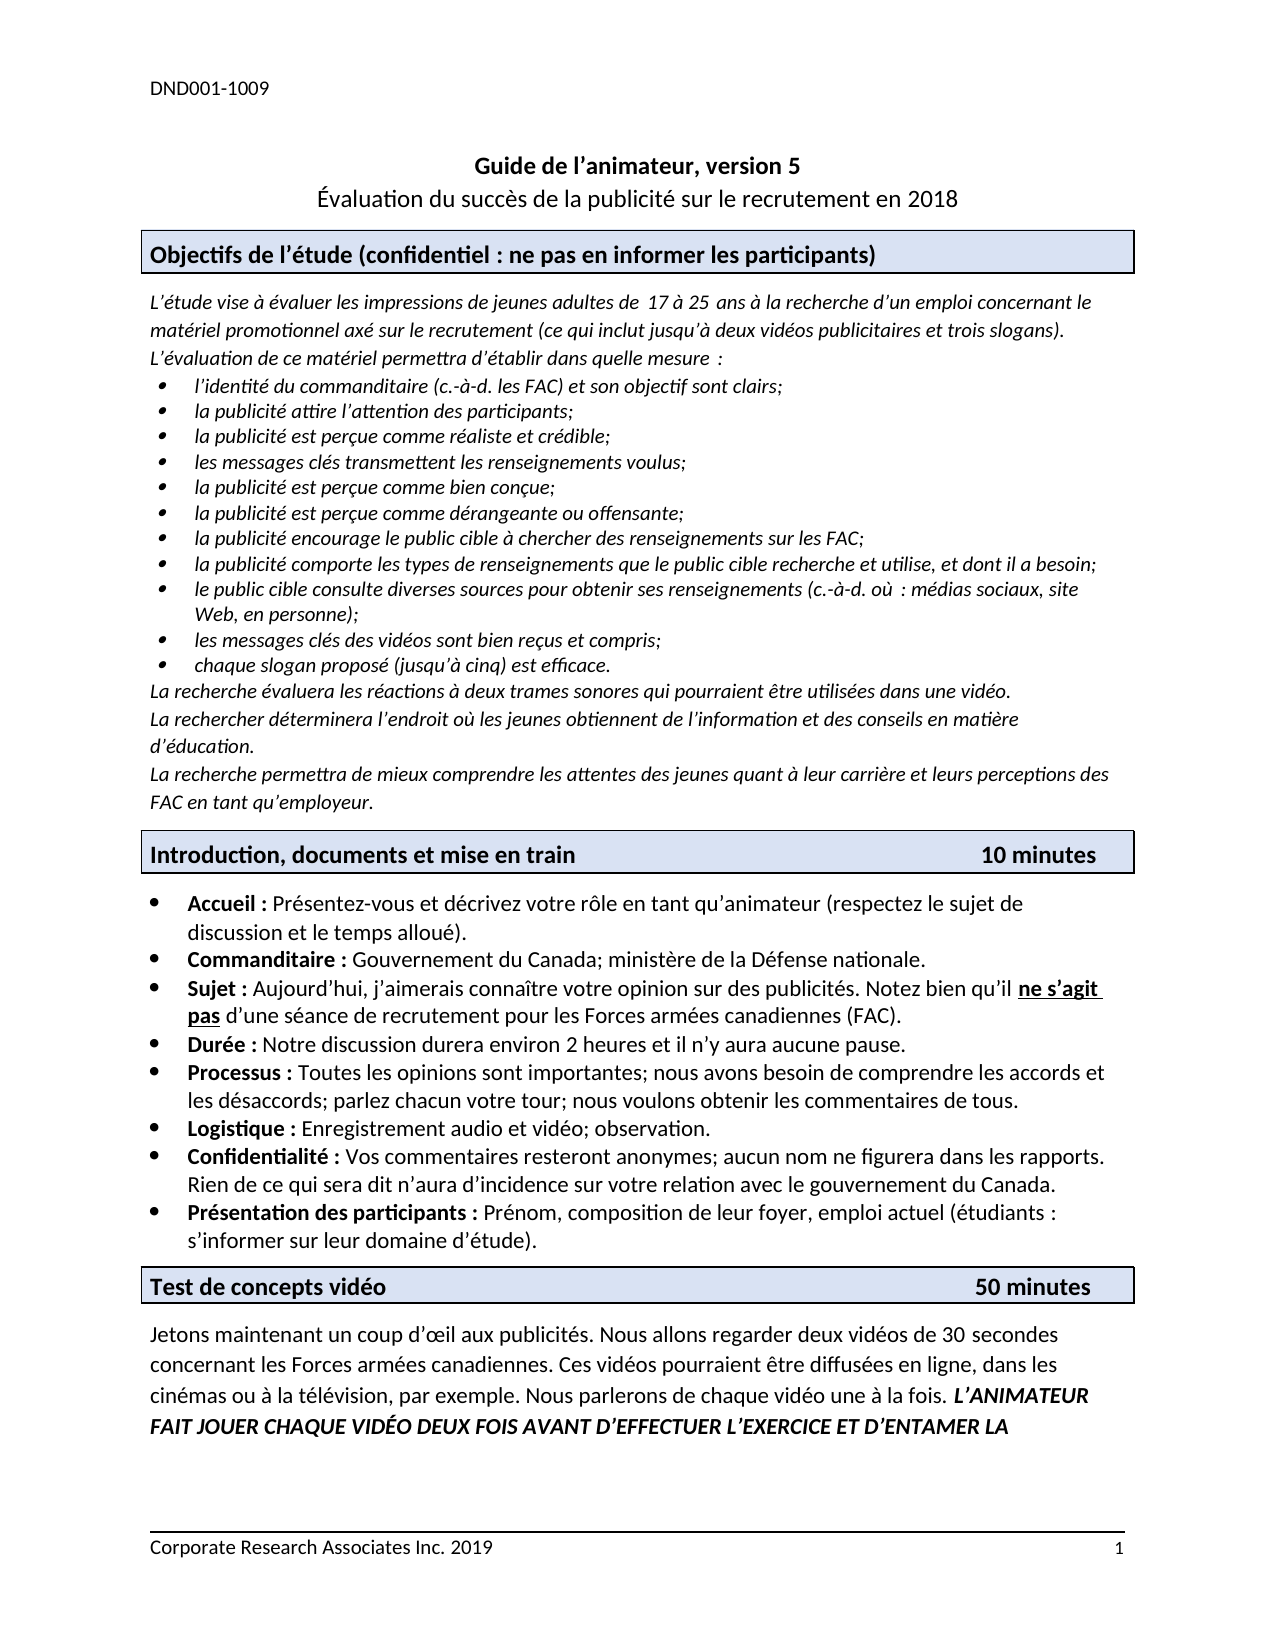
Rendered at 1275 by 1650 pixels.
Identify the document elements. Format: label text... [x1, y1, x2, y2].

list la publicité encourage le public cible à chercher des renseignements sur les FAC; [157, 525, 1125, 551]
list la publicité comporte les types de renseignements que le public cible recherche et utilise, et dont il a besoin; [157, 551, 1125, 576]
list Logistique : Enregistrement audio et vidéo; observation. [150, 1114, 1125, 1142]
text La recherche évaluera les réactions à deux trames sonores qui pourraient être utilisées dans une vidéo. [150, 678, 1125, 703]
text Guide de l’animateur, version 5 [150, 150, 1125, 181]
list l’identité du commanditaire (c.-à-d. les FAC) et son objectif sont clairs; [157, 373, 1125, 398]
list le public cible consulte diverses sources pour obtenir ses renseignements (c.-à-d. où : médias sociaux, site Web, en personne); [157, 576, 1125, 627]
list la publicité est perçue comme dérangeante ou offensante; [157, 500, 1125, 525]
text Test de concepts vidéo 50 minutes [142, 1268, 1133, 1302]
list Commanditaire : Gouvernement du Canada; ministère de la Défense nationale. [150, 946, 1125, 974]
list la publicité est perçue comme bien conçue; [157, 474, 1125, 500]
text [150, 1320, 1125, 1440]
text La recherche permettra de mieux comprendre les attentes des jeunes quant à leur carrière et leurs perceptions des FAC en tant qu’employeur. [150, 762, 1125, 815]
list la publicité attire l’attention des participants; [157, 398, 1125, 424]
text Objectifs de l’étude (confidentiel : ne pas en informer les participants) [142, 231, 1133, 272]
list Processus : Toutes les opinions sont importantes; nous avons besoin de comprendre les accords et les désaccords; parlez chacun votre tour; nous voulons obtenir les commentaires de tous. [150, 1058, 1125, 1114]
text La rechercher déterminera l’endroit où les jeunes obtiennent de l’information et des conseils en matière d’éducation. [150, 706, 1125, 759]
text Évaluation du succès de la publicité sur le recrutement en 2018 [150, 183, 1125, 214]
list Sujet : Aujourd’hui, j’aimerais connaître votre opinion sur des publicités. Notez bien qu’il ne s’agit pas d’une séance de recrutement pour les Forces armées canadiennes (FAC). [150, 974, 1125, 1030]
list les messages clés transmettent les renseignements voulus; [157, 449, 1125, 474]
list Durée : Notre discussion durera environ 2 heures et il n’y aura aucune pause. [150, 1030, 1125, 1058]
list les messages clés des vidéos sont bien reçus et compris; [157, 627, 1125, 652]
list Présentation des participants : Prénom, composition de leur foyer, emploi actuel (étudiants : s’informer sur leur domaine d’étude). [150, 1198, 1125, 1254]
list la publicité est perçue comme réaliste et crédible; [157, 424, 1125, 449]
list Confidentialité : Vos commentaires resteront anonymes; aucun nom ne figurera dans les rapports. Rien de ce qui sera dit n’aura d’incidence sur votre relation avec le gouvernement du Canada. [150, 1142, 1125, 1198]
text L’étude vise à évaluer les impressions de jeunes adultes de 17 à 25 ans à la recherche d’un emploi concernant le matériel promotionnel axé sur le recrutement (ce qui inclut jusqu’à deux vidéos publicitaires et trois slogans). L’évaluation de ce matériel permettra d’établir dans quelle mesure : [150, 289, 1125, 370]
text Introduction, documents et mise en train 10 minutes [142, 831, 1133, 872]
list Accueil : Présentez-vous et décrivez votre rôle en tant qu’animateur (respectez le sujet de discussion et le temps alloué). [150, 889, 1125, 946]
list chaque slogan proposé (jusqu’à cinq) est efficace. [157, 652, 1125, 678]
